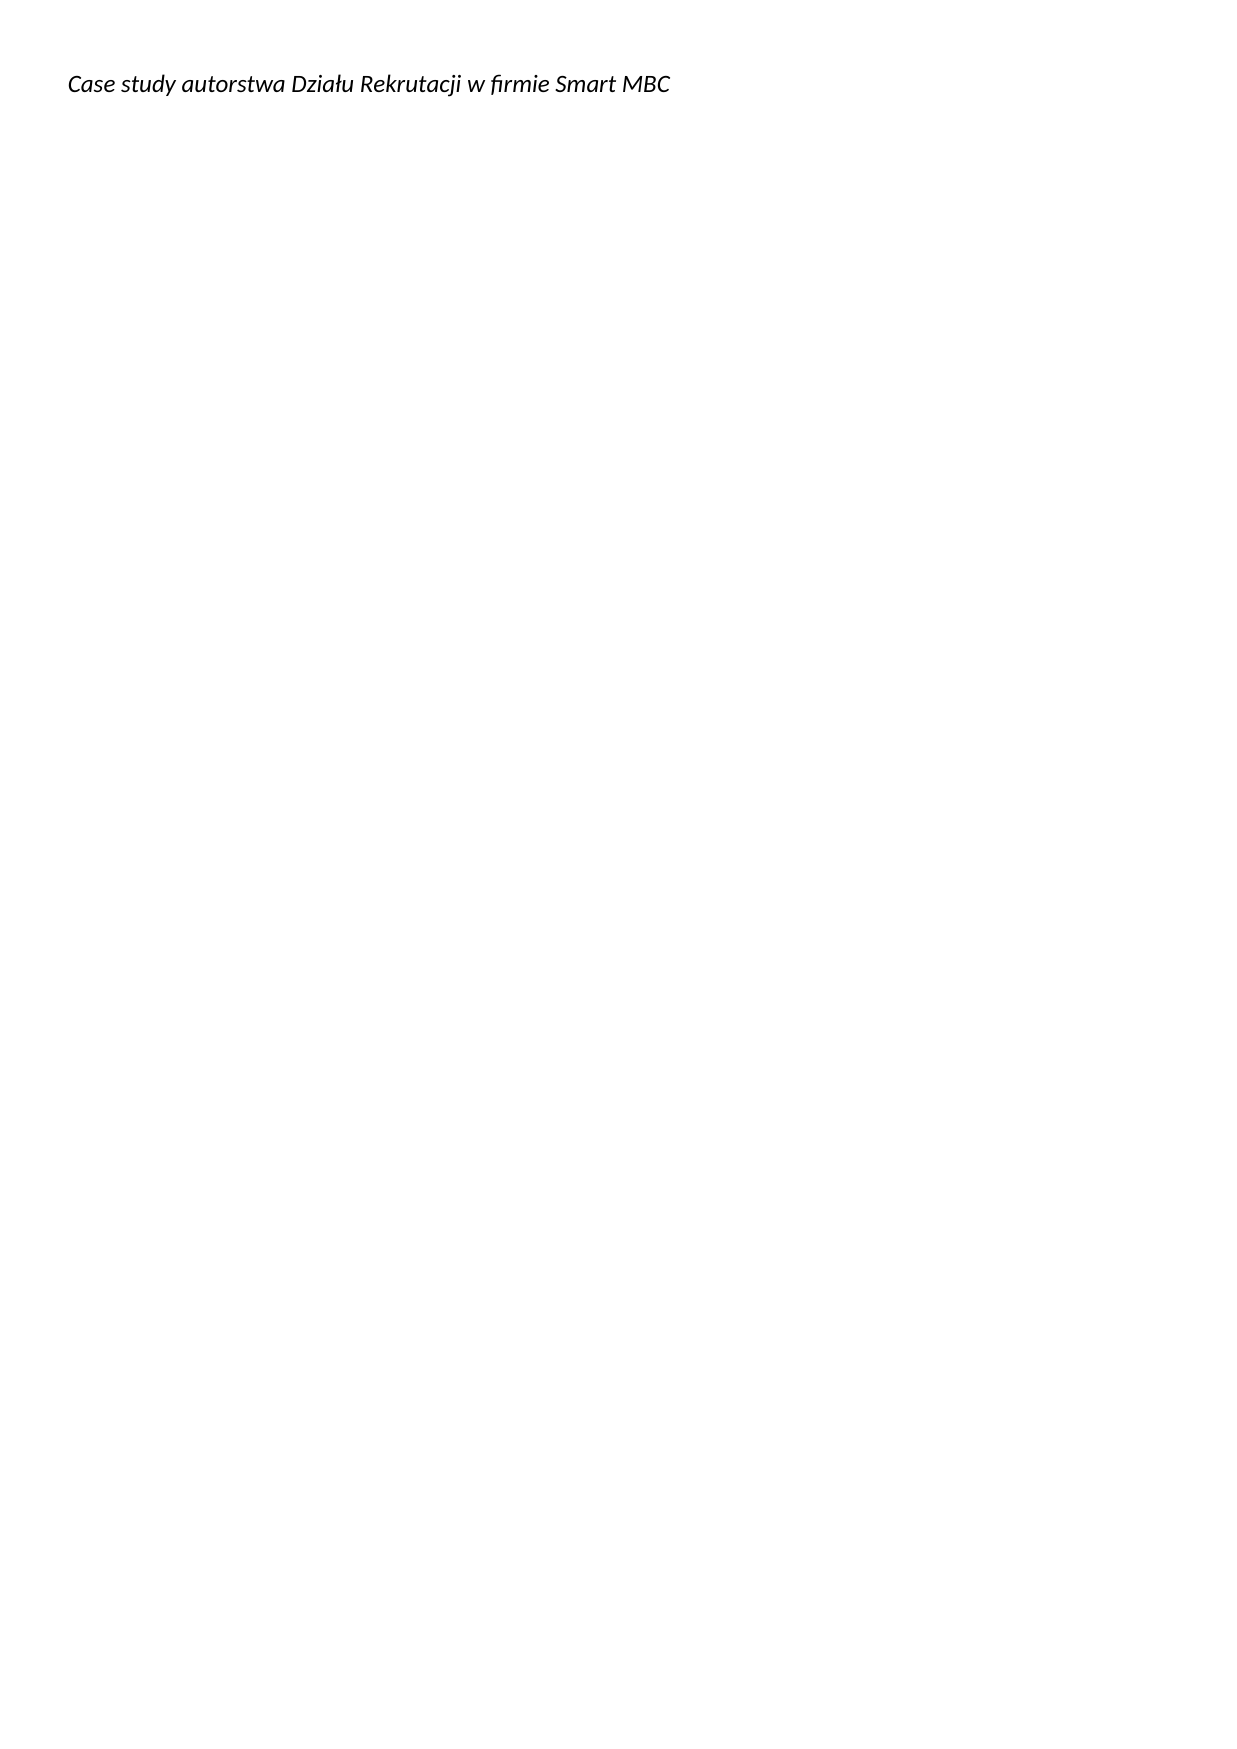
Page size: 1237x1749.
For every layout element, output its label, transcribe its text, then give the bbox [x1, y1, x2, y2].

text Case study autorstwa Działu Rekrutacji w firmie Smart MBC [68, 68, 1169, 98]
